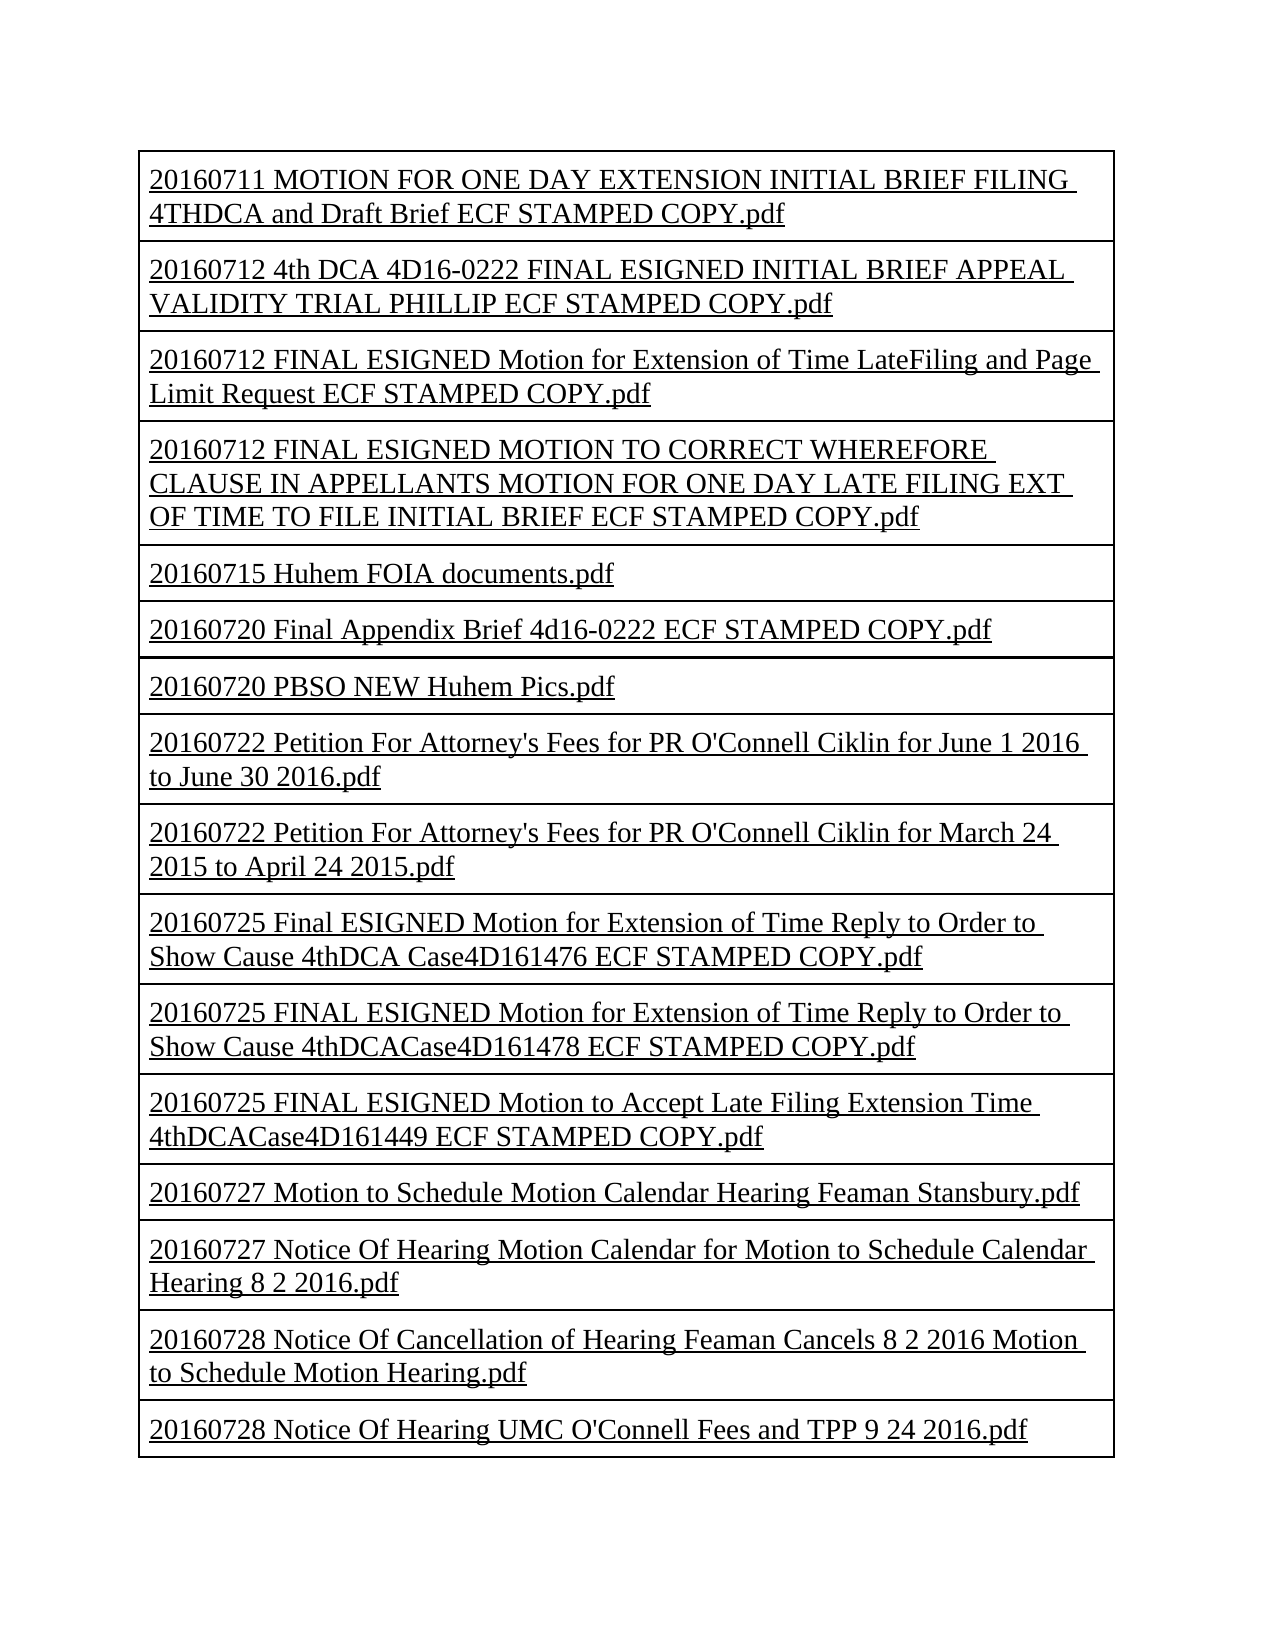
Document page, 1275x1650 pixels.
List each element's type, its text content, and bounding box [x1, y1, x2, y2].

table_cell 20160727 Motion to Schedule Motion Calendar Hearing Feaman Stansbury.pdf [140, 1165, 1113, 1219]
table_cell 20160720 PBSO NEW Huhem Pics.pdf [140, 659, 1113, 713]
table_cell 20160725 FINAL ESIGNED Motion for Extension of Time Reply to Order to Show Cause 4thDCACase4D161478 ECF STAMPED COPY.pdf [140, 985, 1113, 1073]
table_cell 20160722 Petition For Attorney's Fees for PR O'Connell Ciklin for June 1 2016 to June 30 2016.pdf [140, 715, 1113, 803]
table_cell 20160712 4th DCA 4D16-0222 FINAL ESIGNED INITIAL BRIEF APPEAL VALIDITY TRIAL PHILLIP ECF STAMPED COPY.pdf [140, 242, 1113, 330]
table_cell 20160728 Notice Of Hearing UMC O'Connell Fees and TPP 9 24 2016.pdf [140, 1401, 1113, 1456]
table_cell 20160727 Notice Of Hearing Motion Calendar for Motion to Schedule Calendar Hearing 8 2 2016.pdf [140, 1221, 1113, 1309]
table_cell 20160712 FINAL ESIGNED MOTION TO CORRECT WHEREFORE CLAUSE IN APPELLANTS MOTION FOR ONE DAY LATE FILING EXT OF TIME TO FILE INITIAL BRIEF ECF STAMPED COPY.pdf [140, 422, 1113, 543]
table_cell 20160711 MOTION FOR ONE DAY EXTENSION INITIAL BRIEF FILING 4THDCA and Draft Brief ECF STAMPED COPY.pdf [140, 152, 1113, 240]
table_cell 20160712 FINAL ESIGNED Motion for Extension of Time LateFiling and Page Limit Request ECF STAMPED COPY.pdf [140, 332, 1113, 420]
table_cell 20160728 Notice Of Cancellation of Hearing Feaman Cancels 8 2 2016 Motion to Schedule Motion Hearing.pdf [140, 1311, 1113, 1399]
table_cell 20160722 Petition For Attorney's Fees for PR O'Connell Ciklin for March 24 2015 to April 24 2015.pdf [140, 805, 1113, 893]
table_cell 20160725 FINAL ESIGNED Motion to Accept Late Filing Extension Time 4thDCACase4D161449 ECF STAMPED COPY.pdf [140, 1075, 1113, 1163]
table_cell 20160725 Final ESIGNED Motion for Extension of Time Reply to Order to Show Cause 4thDCA Case4D161476 ECF STAMPED COPY.pdf [140, 895, 1113, 983]
table_cell 20160720 Final Appendix Brief 4d16-0222 ECF STAMPED COPY.pdf [140, 602, 1113, 656]
table_cell 20160715 Huhem FOIA documents.pdf [140, 546, 1113, 600]
